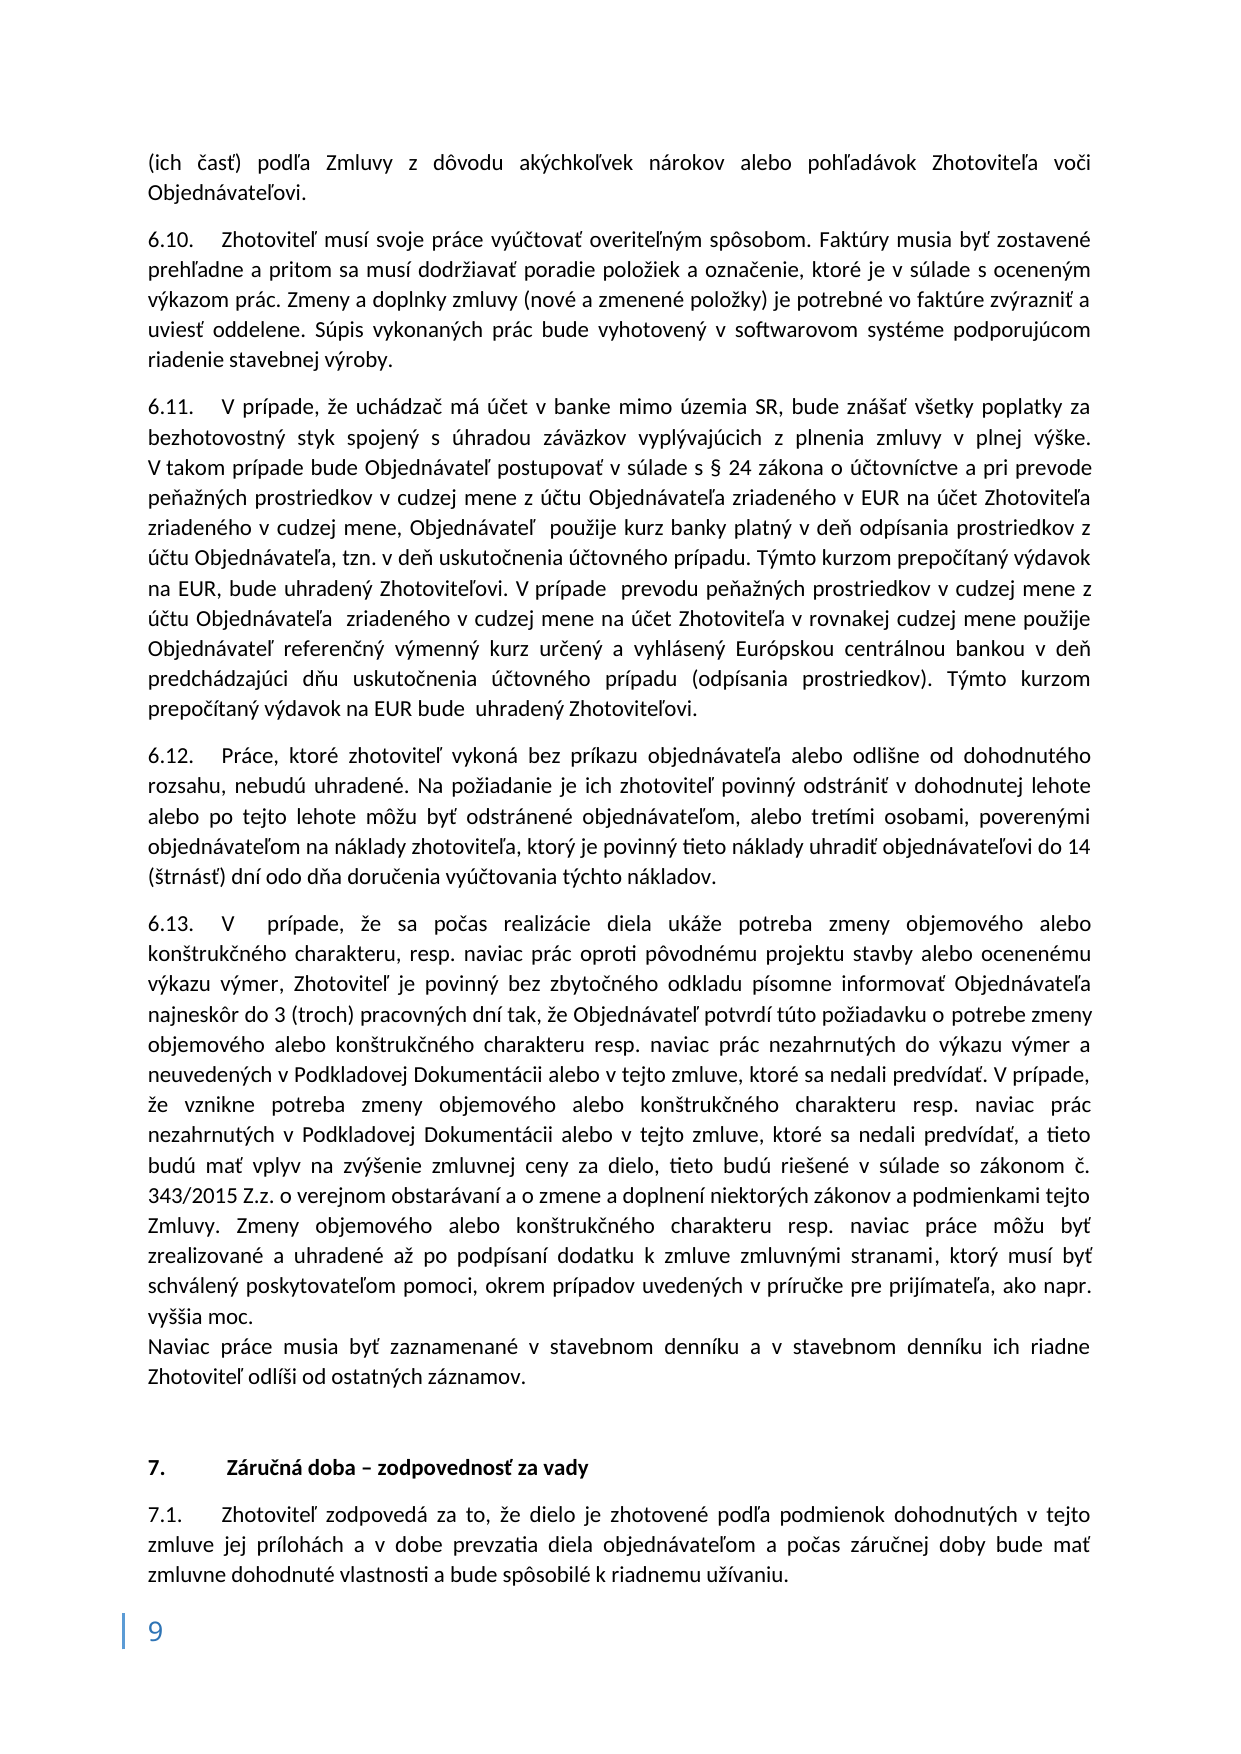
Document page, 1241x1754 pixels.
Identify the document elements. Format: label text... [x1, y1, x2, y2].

text 7.1. Zhotoviteľ zodpovedá za to, že dielo je zhotovené podľa podmienok dohodnutých v tejto zmluve jej prílohách a v dobe prevzatia diela objednávateľom a počas záručnej doby bude mať zmluvne dohodnuté vlastnosti a bude spôsobilé k riadnemu užívaniu. [148, 1500, 1093, 1588]
text 7. Záručná doba – zodpovednosť za vady [148, 1453, 1093, 1481]
text Naviac práce musia byť zaznamenané v stavebnom denníku a v stavebnom denníku ich riadne Zhotoviteľ odlíši od ostatných záznamov. [148, 1332, 1093, 1390]
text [148, 148, 1093, 206]
text 6.10. Zhotoviteľ musí svoje práce vyúčtovať overiteľným spôsobom. Faktúry musia byť zostavené prehľadne a pritom sa musí dodržiavať poradie položiek a označenie, ktoré je v súlade s oceneným výkazom prác. Zmeny a doplnky zmluvy (nové a zmenené položky) je potrebné vo faktúre zvýrazniť a uviesť oddelene. Súpis vykonaných prác bude vyhotovený v softwarovom systéme podporujúcom riadenie stavebnej výroby. [148, 225, 1093, 373]
text 6.11. V prípade, že uchádzač má účet v banke mimo územia SR, bude znášať všetky poplatky za bezhotovostný styk spojený s úhradou záväzkov vyplývajúcich z plnenia zmluvy v plnej výške. V takom prípade bude Objednávateľ postupovať v súlade s § 24 zákona o účtovníctve a pri prevode peňažných prostriedkov v cudzej mene z účtu Objednávateľa zriadeného v EUR na účet Zhotoviteľa zriadeného v cudzej mene, Objednávateľ použije kurz banky platný v deň odpísania prostriedkov z účtu Objednávateľa, tzn. v deň uskutočnenia účtovného prípadu. Týmto kurzom prepočítaný výdavok na EUR, bude uhradený Zhotoviteľovi. V prípade prevodu peňažných prostriedkov v cudzej mene z účtu Objednávateľa zriadeného v cudzej mene na účet Zhotoviteľa v rovnakej cudzej mene použije Objednávateľ referenčný výmenný kurz určený a vyhlásený Európskou centrálnou bankou v deň predchádzajúci dňu uskutočnenia účtovného prípadu (odpísania prostriedkov). Týmto kurzom prepočítaný výdavok na EUR bude uhradený Zhotoviteľovi. [148, 392, 1093, 722]
text 6.13. V prípade, že sa počas realizácie diela ukáže potreba zmeny objemového alebo konštrukčného charakteru, resp. naviac prác oproti pôvodnému projektu stavby alebo ocenenému výkazu výmer, Zhotoviteľ je povinný bez zbytočného odkladu písomne informovať Objednávateľa najneskôr do 3 (troch) pracovných dní tak, že Objednávateľ potvrdí túto požiadavku o potrebe zmeny objemového alebo konštrukčného charakteru resp. naviac prác nezahrnutých do výkazu výmer a neuvedených v Podkladovej Dokumentácii alebo v tejto zmluve, ktoré sa nedali predvídať. V prípade, že vznikne potreba zmeny objemového alebo konštrukčného charakteru resp. naviac prác nezahrnutých v Podkladovej Dokumentácii alebo v tejto zmluve, ktoré sa nedali predvídať, a tieto budú mať vplyv na zvýšenie zmluvnej ceny za dielo, tieto budú riešené v súlade so zákonom č. 343/2015 Z.z. o verejnom obstarávaní a o zmene a doplnení niektorých zákonov a podmienkami tejto Zmluvy. Zmeny objemového alebo konštrukčného charakteru resp. naviac práce môžu byť zrealizované a uhradené až po podpísaní dodatku k zmluve zmluvnými stranami, ktorý musí byť schválený poskytovateľom pomoci, okrem prípadov uvedených v príručke pre prijímateľa, ako napr. vyššia moc. [148, 909, 1093, 1330]
text 6.12. Práce, ktoré zhotoviteľ vykoná bez príkazu objednávateľa alebo odlišne od dohodnutého rozsahu, nebudú uhradené. Na požiadanie je ich zhotoviteľ povinný odstrániť v dohodnutej lehote alebo po tejto lehote môžu byť odstránené objednávateľom, alebo tretími osobami, poverenými objednávateľom na náklady zhotoviteľa, ktorý je povinný tieto náklady uhradiť objednávateľovi do 14 (štrnásť) dní odo dňa doručenia vyúčtovania týchto nákladov. [148, 741, 1093, 890]
